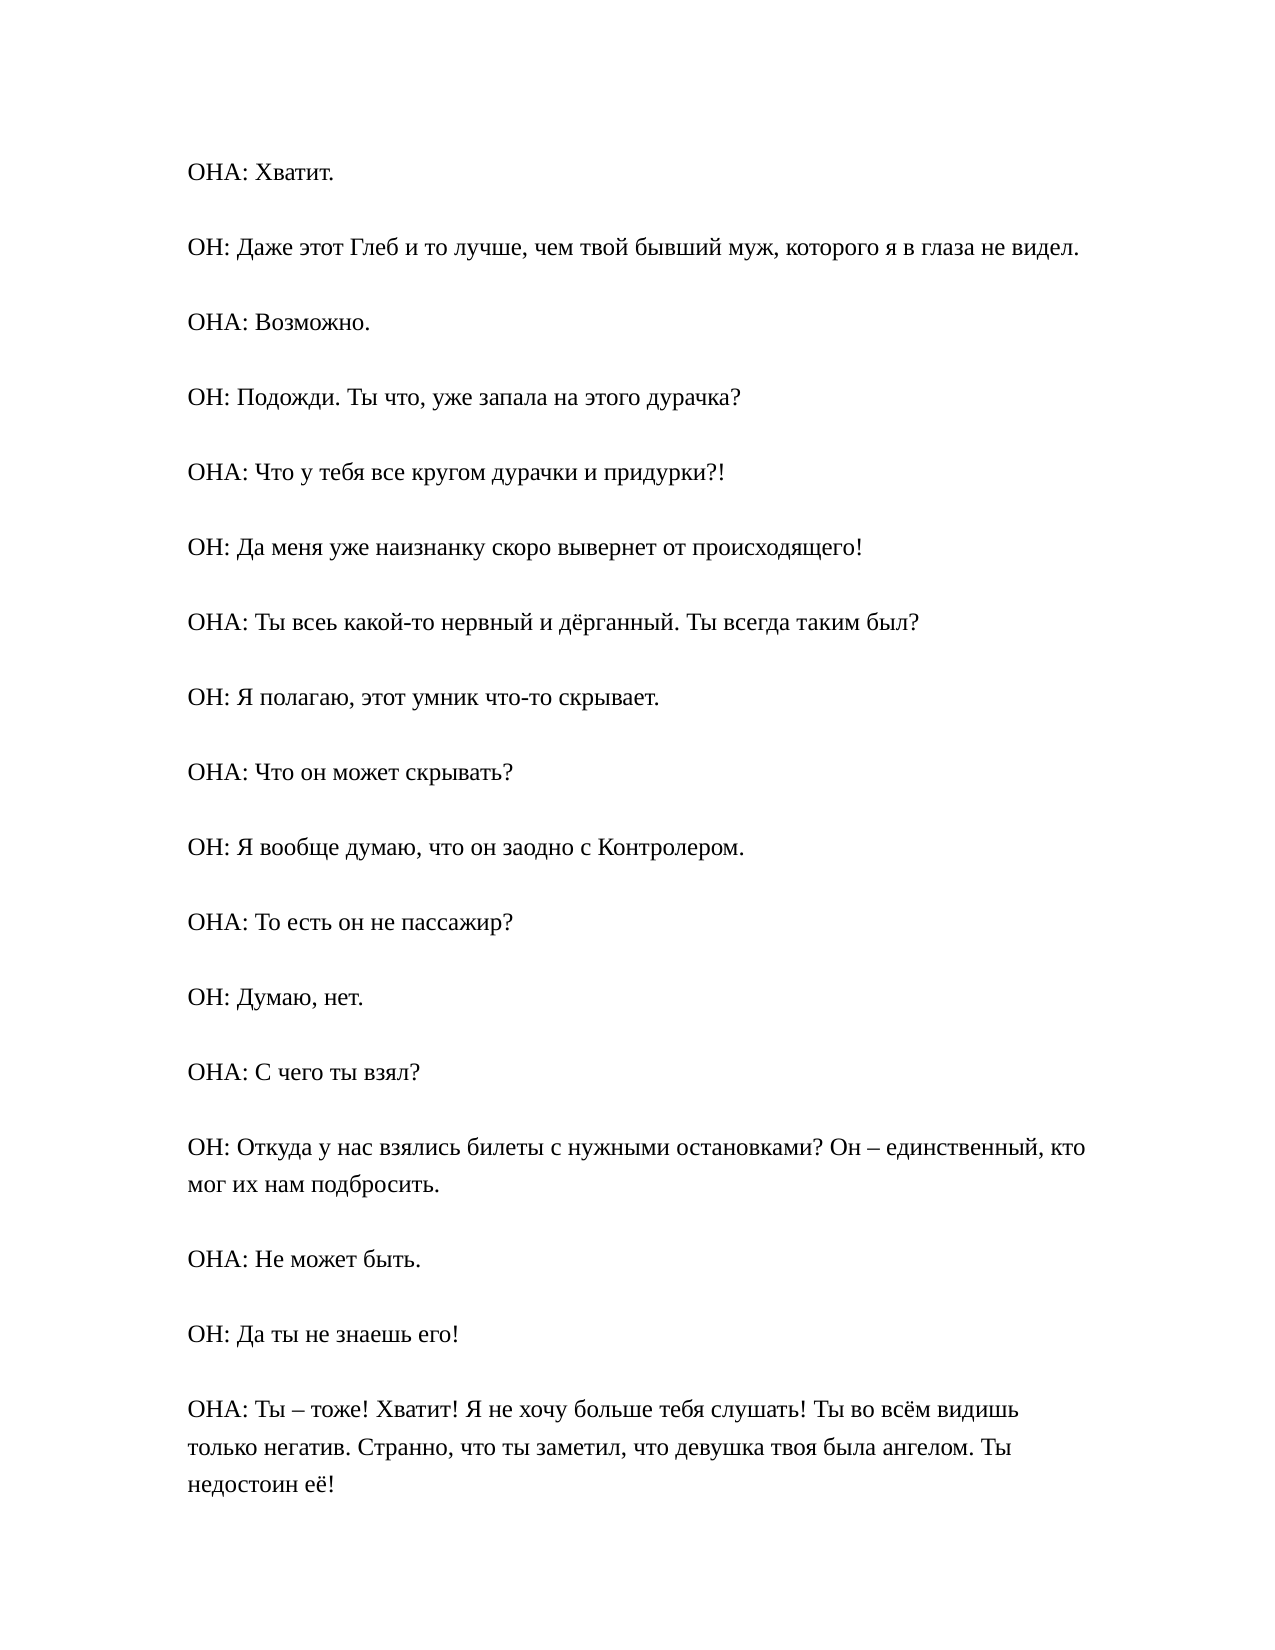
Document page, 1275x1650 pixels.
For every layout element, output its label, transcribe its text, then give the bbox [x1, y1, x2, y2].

text ОНА: Хватит. [187, 150, 1087, 187]
text ОНА: Ты всеь какой-то нервный и дёрганный. Ты всегда таким был? [187, 600, 1087, 637]
text ОНА: То есть он не пассажир? [187, 900, 1087, 937]
text ОНА: Что он может скрывать? [187, 750, 1087, 787]
text ОН: Да ты не знаешь его! [187, 1312, 1087, 1350]
text ОН: Думаю, нет. [187, 975, 1087, 1012]
text ОНА: Что у тебя все кругом дурачки и придурки?! [187, 450, 1087, 487]
text ОН: Подожди. Ты что, уже запала на этого дурачка? [187, 375, 1087, 412]
text ОНА: Ты – тоже! Хватит! Я не хочу больше тебя слушать! Ты во всём видишь только негатив. Странно, что ты заметил, что девушка твоя была ангелом. Ты недостоин её! [187, 1387, 1087, 1500]
text ОН: Даже этот Глеб и то лучше, чем твой бывший муж, которого я в глаза не видел. [187, 225, 1087, 262]
text ОН: Да меня уже наизнанку скоро вывернет от происходящего! [187, 525, 1087, 562]
text ОНА: Не может быть. [187, 1237, 1087, 1275]
text ОН: Я полагаю, этот умник что-то скрывает. [187, 675, 1087, 712]
text ОН: Откуда у нас взялись билеты с нужными остановками? Он – единственный, кто мог их нам подбросить. [187, 1125, 1087, 1200]
text ОНА: С чего ты взял? [187, 1050, 1087, 1087]
text ОН: Я вообще думаю, что он заодно с Контролером. [187, 825, 1087, 862]
text ОНА: Возможно. [187, 300, 1087, 337]
